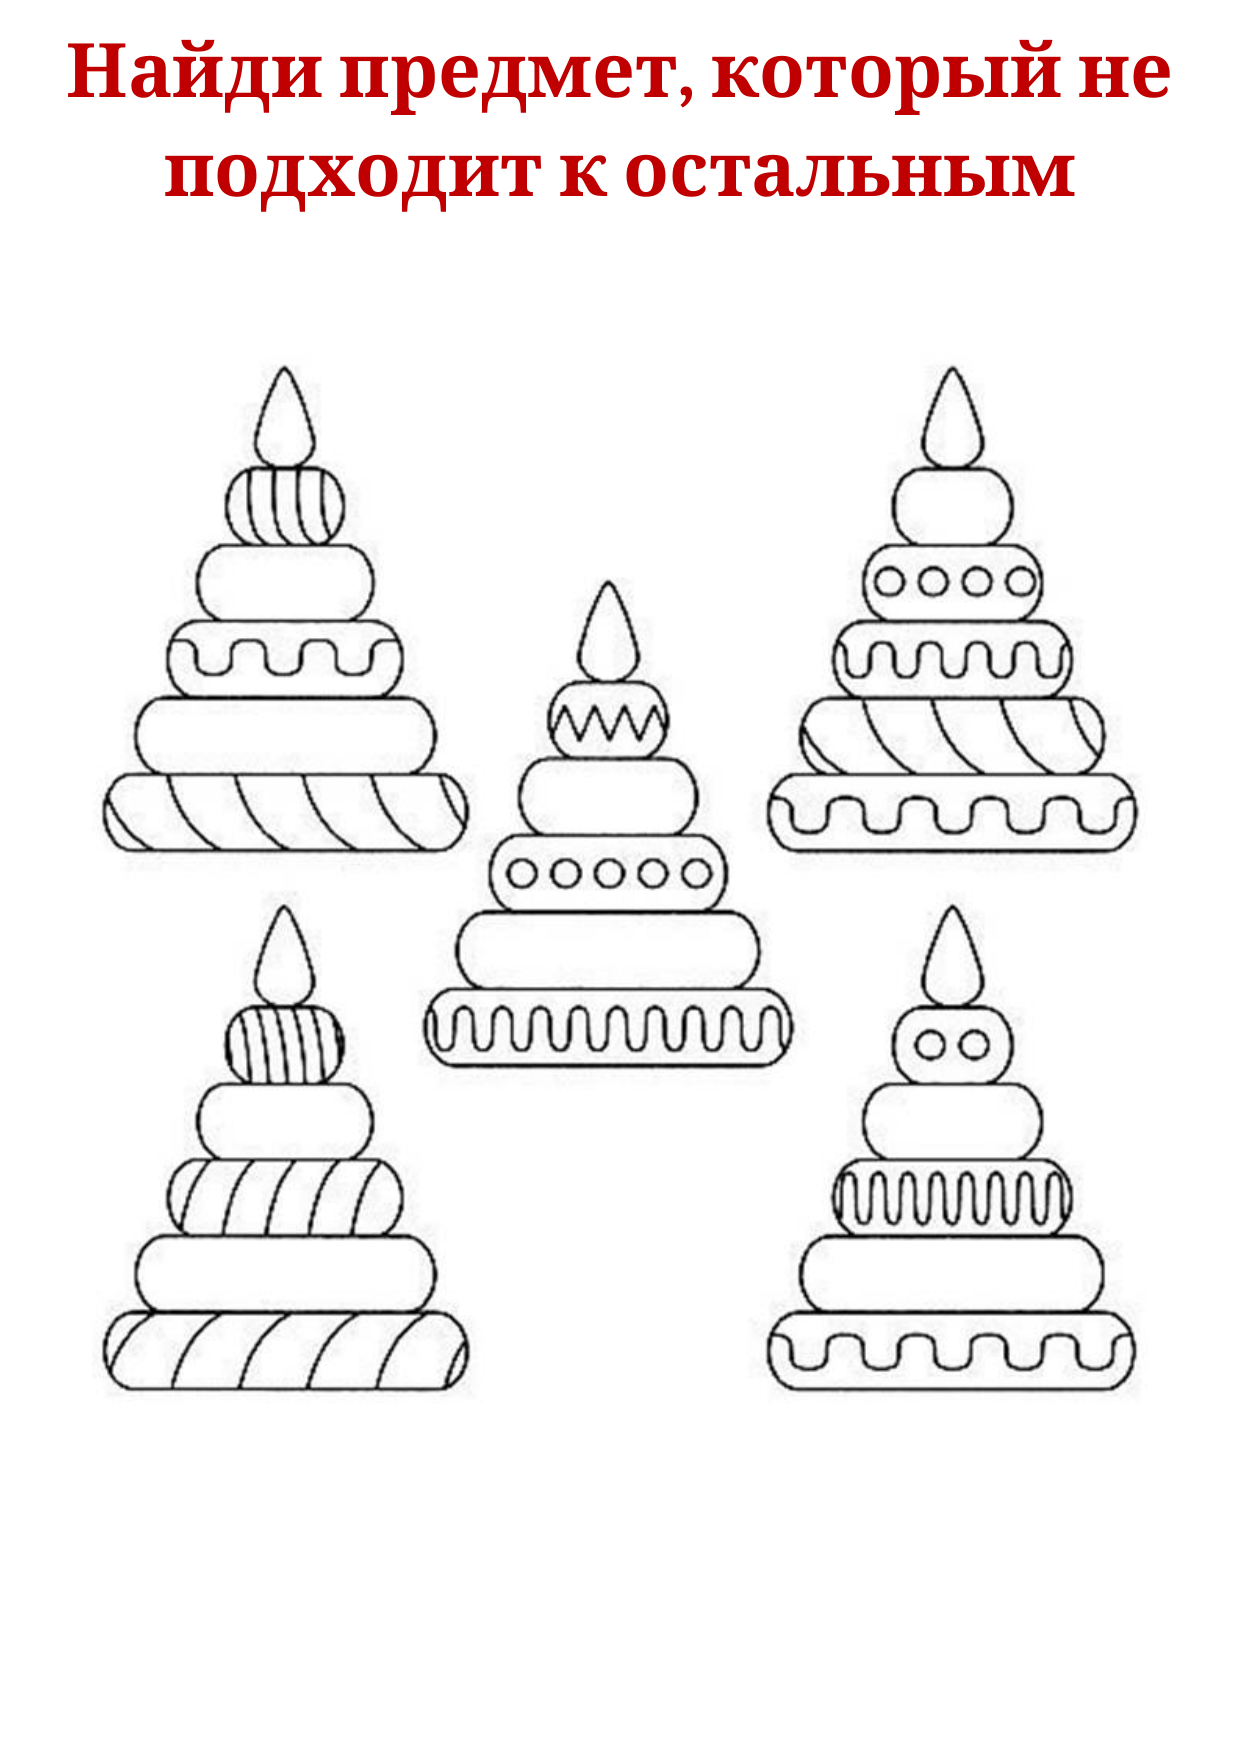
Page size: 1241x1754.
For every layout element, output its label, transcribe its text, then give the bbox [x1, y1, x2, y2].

text Найди предмет, который не подходит к остальным [29, 29, 1211, 215]
picture [92, 354, 1149, 1410]
